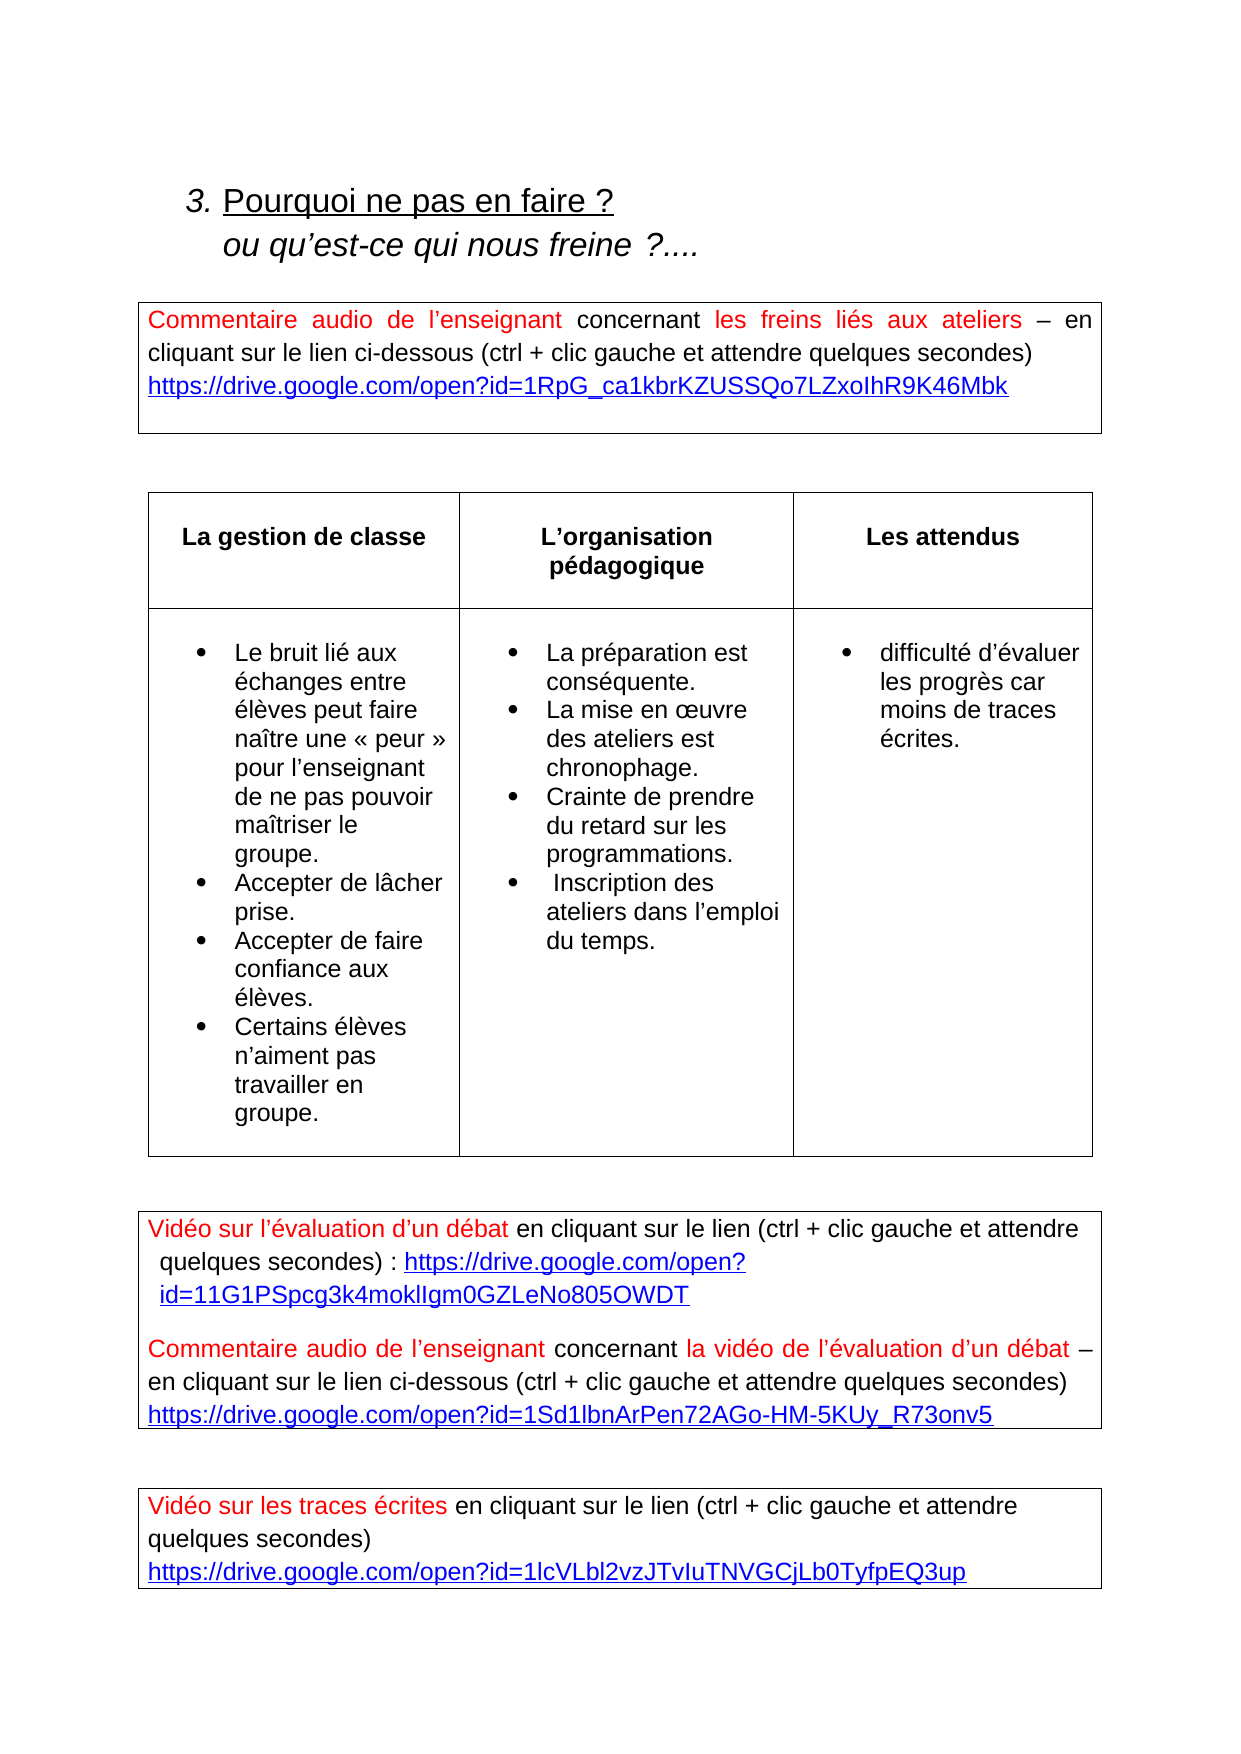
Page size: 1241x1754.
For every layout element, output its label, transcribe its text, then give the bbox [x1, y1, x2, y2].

list ou qu’est-ce qui nous freine ?.... [223, 225, 1093, 263]
list https://drive.google.com/open?id=1Sd1lbnArPen72AGo-HM-5KUy_R73onv5 [139, 1397, 1101, 1428]
list Commentaire audio de l’enseignant concernant la vidéo de l’évaluation d’un débat – en cliquant sur le lien ci-dessous (ctrl + clic gauche et attendre quelques secondes) [139, 1331, 1101, 1396]
list Commentaire audio de l’enseignant concernant les freins liés aux ateliers – en cliquant sur le lien ci-dessous (ctrl + clic gauche et attendre quelques secondes) [139, 303, 1101, 367]
table_cell difficulté d’évaluer les progrès car moins de traces écrites. [794, 609, 1092, 1156]
table_header La gestion de classe [149, 493, 459, 608]
table_header L’organisation pédagogique [460, 493, 793, 608]
table_cell Le bruit lié aux échanges entre élèves peut faire naître une « peur » pour l’enseignant de ne pas pouvoir maîtriser le groupe. Accepter de lâcher prise. Accepter de faire confiance aux élèves. Certains élèves n’aiment pas travailler en groupe. [149, 609, 459, 1156]
table_cell La préparation est conséquente. La mise en œuvre des ateliers est chronophage. Crainte de prendre du retard sur les programmations. Inscription des ateliers dans l’emploi du temps. [460, 609, 793, 1156]
list https://drive.google.com/open?id=1RpG_ca1kbrKZUSSQo7LZxoIhR9K46Mbk [139, 368, 1101, 400]
text https://drive.google.com/open?id=1lcVLbl2vzJTvIuTNVGCjLb0TyfpEQ3up [139, 1554, 1101, 1588]
list Pourquoi ne pas en faire ? [185, 181, 1093, 219]
table_header Les attendus [794, 493, 1092, 608]
text Vidéo sur les traces écrites en cliquant sur le lien (ctrl + clic gauche et attendre quelques secondes) [139, 1489, 1101, 1553]
text Vidéo sur l’évaluation d’un débat en cliquant sur le lien (ctrl + clic gauche et attendre quelques secondes) : https://drive.google.com/open?id=11G1PSpcg3k4moklIgm0GZLeNo805OWDT [139, 1212, 1101, 1309]
